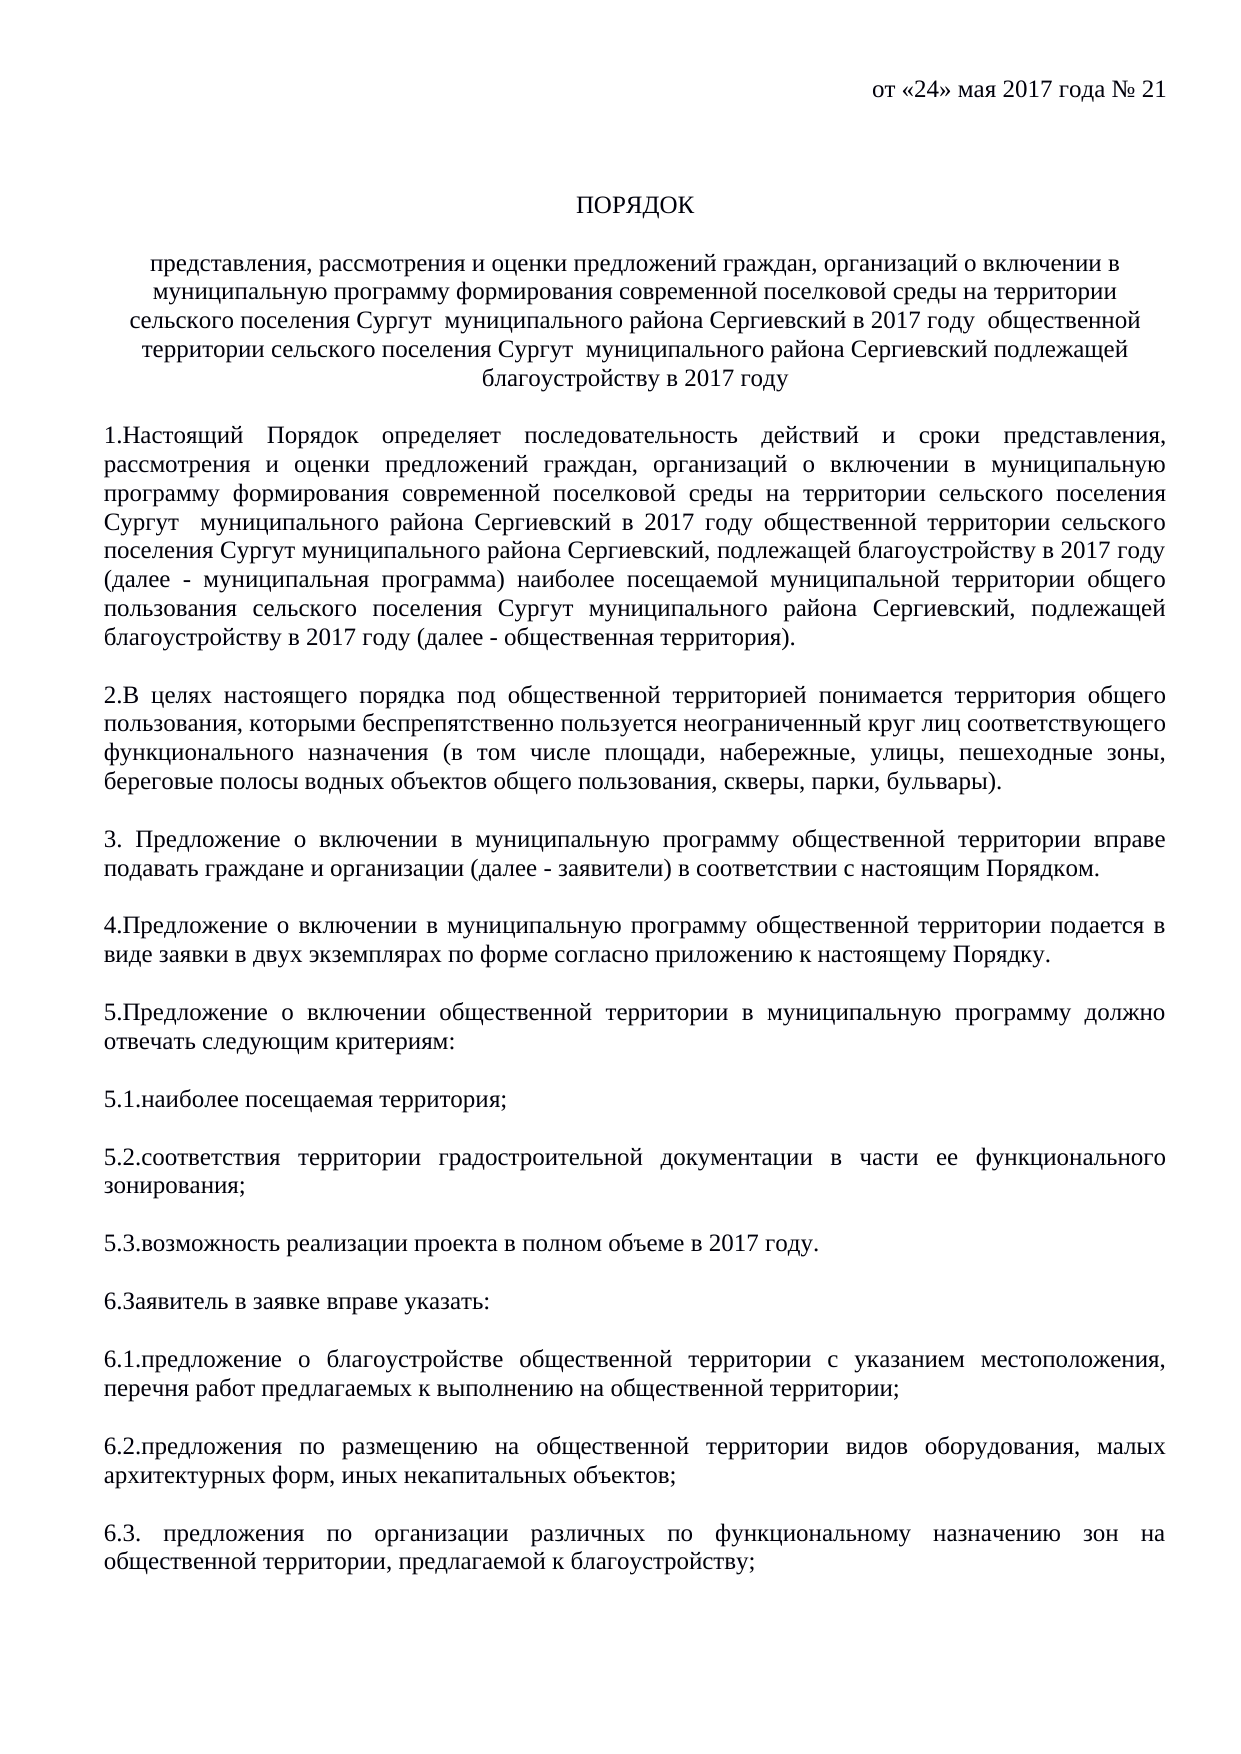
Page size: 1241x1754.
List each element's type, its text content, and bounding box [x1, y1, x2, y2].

text 5.2.соответствия территории градостроительной документации в части ее функционального зонирования; [103, 1142, 1167, 1199]
text представления, рассмотрения и оценки предложений граждан, организаций о включении в муниципальную программу формирования современной поселковой среды на территории сельского поселения Сургут муниципального района Сергиевский в 2017 году общественной территории сельского поселения Сургут муниципального района Сергиевский подлежащей благоустройству в 2017 году [103, 248, 1167, 391]
text 5.1.наиболее посещаемая территория; [103, 1084, 1167, 1113]
text 6.1.предложение о благоустройстве общественной территории с указанием местоположения, перечня работ предлагаемых к выполнению на общественной территории; [103, 1344, 1167, 1402]
text 6.3. предложения по организации различных по функциональному назначению зон на общественной территории, предлагаемой к благоустройству; [103, 1518, 1167, 1575]
text 2.В целях настоящего порядка под общественной территорией понимается территория общего пользования, которыми беспрепятственно пользуется неограниченный круг лиц соответствующего функционального назначения (в том числе площади, набережные, улицы, пешеходные зоны, береговые полосы водных объектов общего пользования, скверы, парки, бульвары). [103, 680, 1167, 795]
text 1.Настоящий Порядок определяет последовательность действий и сроки представления, рассмотрения и оценки предложений граждан, организаций о включении в муниципальную программу формирования современной поселковой среды на территории сельского поселения Сургут муниципального района Сергиевский в 2017 году общественной территории сельского поселения Сургут муниципального района Сергиевский, подлежащей благоустройству в 2017 году (далее - муниципальная программа) наиболее посещаемой муниципальной территории общего пользования сельского поселения Сургут муниципального района Сергиевский, подлежащей благоустройству в 2017 году (далее - общественная территория). [103, 421, 1167, 651]
text 5.3.возможность реализации проекта в полном объеме в 2017 году. [103, 1228, 1167, 1257]
text 6.Заявитель в заявке вправе указать: [103, 1286, 1167, 1315]
text ПОРЯДОК [103, 190, 1167, 218]
text 4.Предложение о включении в муниципальную программу общественной территории подается в виде заявки в двух экземплярах по форме согласно приложению к настоящему Порядку. [103, 911, 1167, 968]
text 5.Предложение о включении общественной территории в муниципальную программу должно отвечать следующим критериям: [103, 997, 1167, 1055]
text 6.2.предложения по размещению на общественной территории видов оборудования, малых архитектурных форм, иных некапитальных объектов; [103, 1431, 1167, 1488]
text от «24» мая 2017 года № 21 [103, 74, 1167, 103]
text 3. Предложение о включении в муниципальную программу общественной территории вправе подавать граждане и организации (далее - заявители) в соответствии с настоящим Порядком. [103, 824, 1167, 881]
